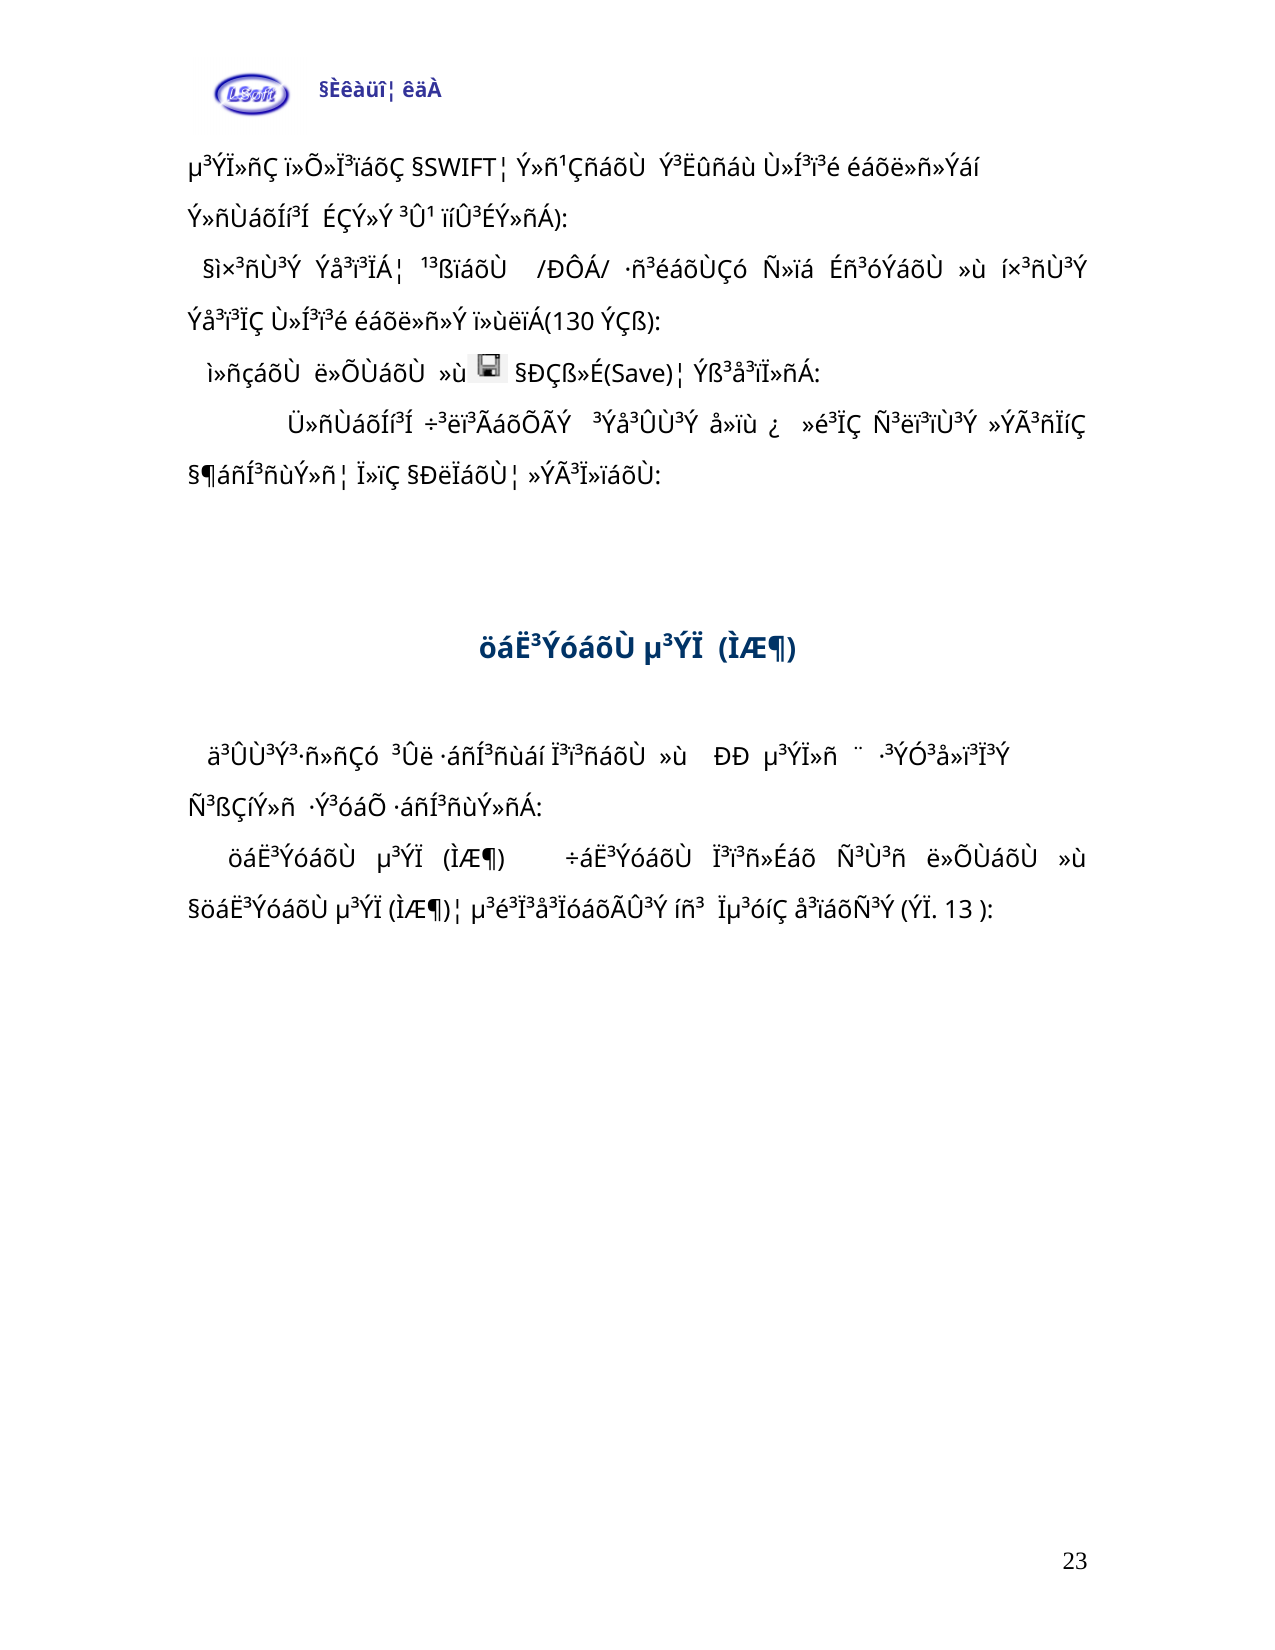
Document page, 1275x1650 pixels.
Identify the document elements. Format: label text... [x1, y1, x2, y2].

picture [467, 354, 508, 383]
text ì»ñçáõÙ ë»ÕÙáõÙ »ù §ÐÇß»É(Save)¦ Ýß³å³ïÏ»ñÁ: [187, 354, 1087, 389]
text Ü»ñÙáõÍí³Í ÷³ëï³ÃáõÕÃÝ ³Ýå³ÛÙ³Ý å»ïù ¿ »é³ÏÇ Ñ³ëï³ïÙ³Ý »ÝÃ³ñÏíÇ §¶áñÍ³ñùÝ»ñ¦ Ï»ïÇ §ÐëÏáõÙ¦ »ÝÃ³Ï»ïáõÙ: [187, 407, 1087, 492]
text ä³ÛÙ³Ý³·ñ»ñÇó ³Ûë ·áñÍ³ñùáí Ï³ï³ñáõÙ »ù ÐÐ µ³ÝÏ»ñ ¨ ·³ÝÓ³å»ï³Ï³Ý Ñ³ßÇíÝ»ñ ·Ý³óáÕ ·áñÍ³ñùÝ»ñÁ: [187, 738, 1087, 823]
text öáË³ÝóáõÙ µ³ÝÏ (ÌÆ¶) [187, 628, 1087, 667]
text öáË³ÝóáõÙ µ³ÝÏ (ÌÆ¶) ÷áË³ÝóáõÙ Ï³ï³ñ»Éáõ Ñ³Ù³ñ ë»ÕÙáõÙ »ù §öáË³ÝóáõÙ µ³ÝÏ (ÌÆ¶)¦ µ³é³Ï³å³ÏóáõÃÛ³Ý íñ³ Ïµ³óíÇ å³ïáõÑ³Ý (ÝÏ. 13 ): [187, 840, 1087, 926]
picture [193, 57, 309, 135]
text §ì×³ñÙ³Ý Ýå³ï³ÏÁ¦ ¹³ßïáõÙ /ÐÔÁ/ ·ñ³éáõÙÇó Ñ»ïá Éñ³óÝáõÙ »ù í×³ñÙ³Ý Ýå³ï³ÏÇ Ù»Í³ï³é éáõë»ñ»Ý ï»ùëïÁ(130 ÝÇß): [187, 252, 1087, 337]
